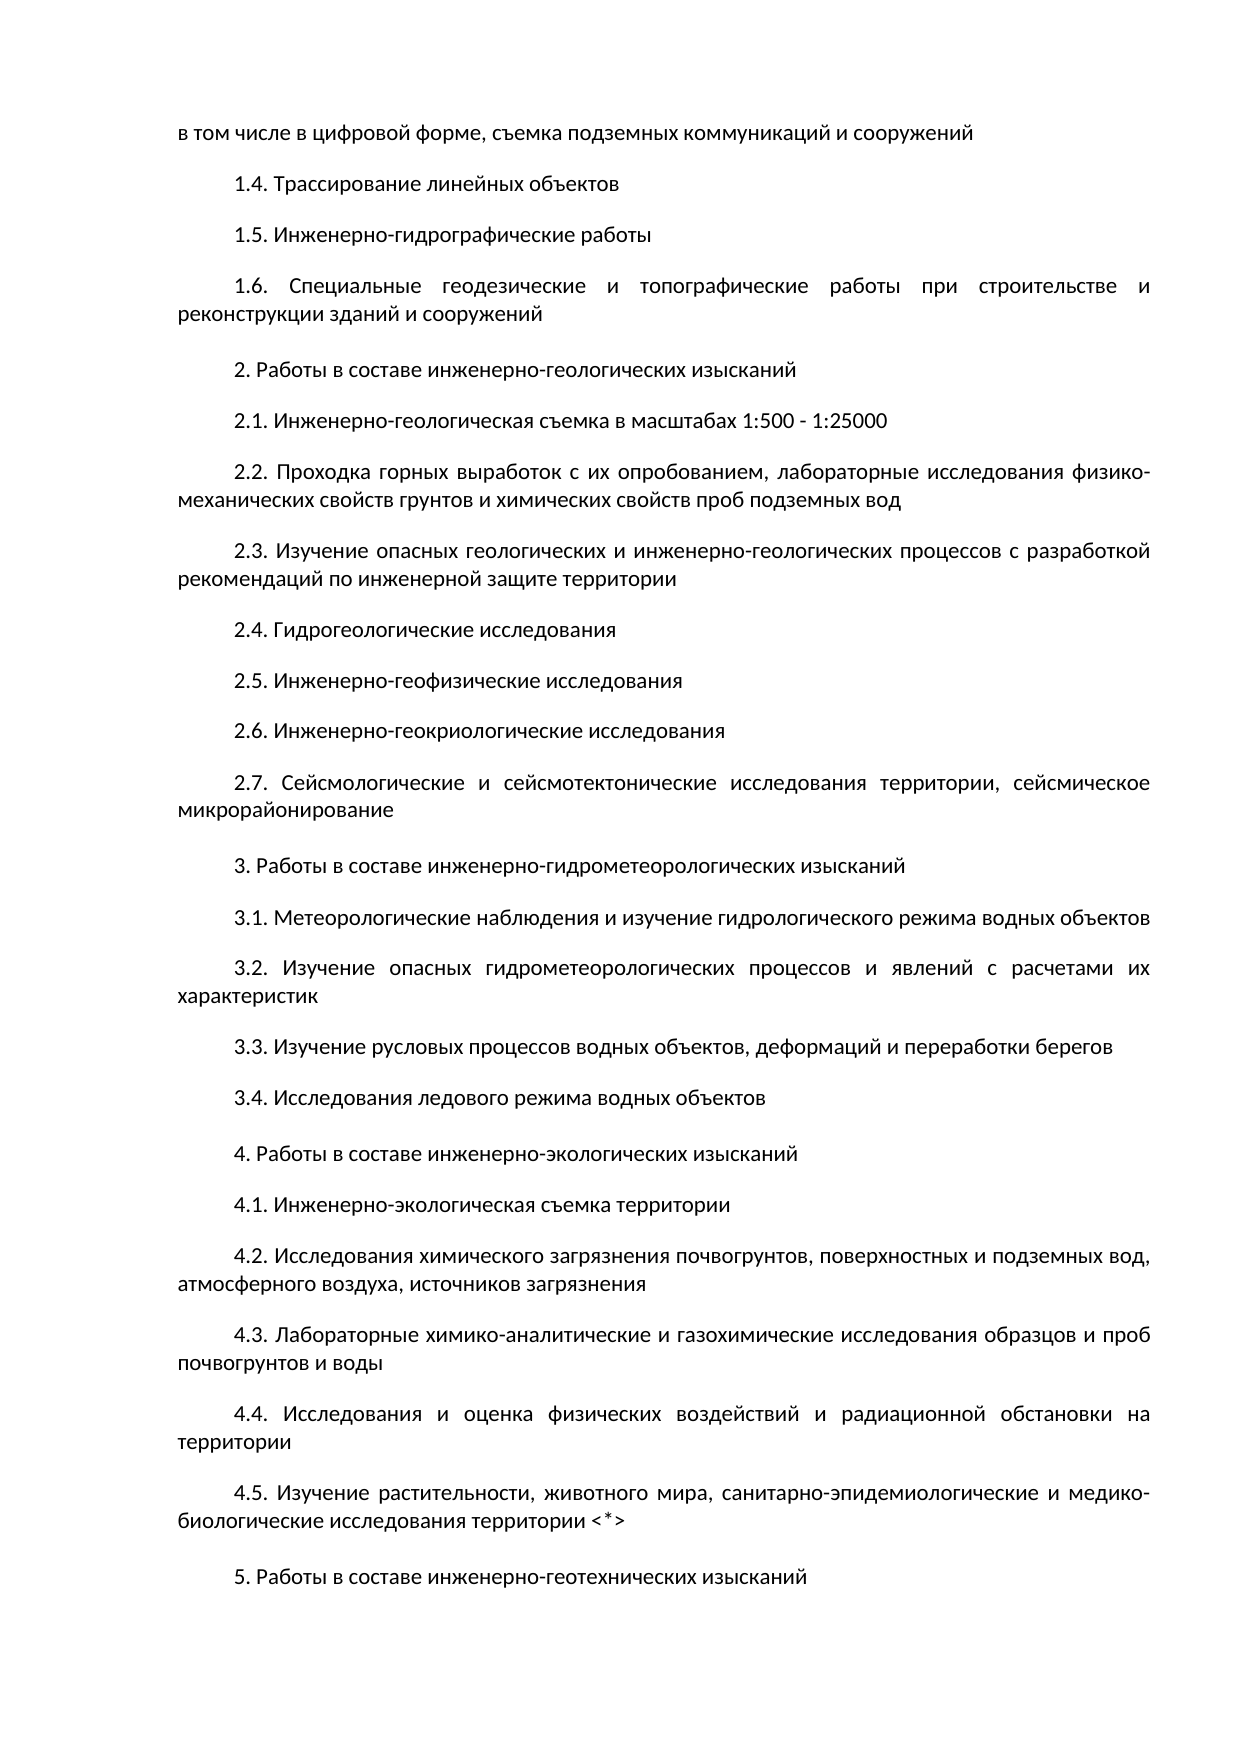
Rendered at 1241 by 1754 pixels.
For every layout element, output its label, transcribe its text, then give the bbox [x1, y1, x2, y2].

text 1.5. Инженерно-гидрографические работы [177, 220, 1152, 248]
text 2. Работы в составе инженерно-геологических изысканий [177, 355, 1152, 383]
text 3.4. Исследования ледового режима водных объектов [177, 1083, 1152, 1111]
text 5. Работы в составе инженерно-геотехнических изысканий [177, 1562, 1152, 1590]
text 4.4. Исследования и оценка физических воздействий и радиационной обстановки на территории [177, 1399, 1152, 1455]
text 1.4. Трассирование линейных объектов [177, 169, 1152, 197]
text 4.5. Изучение растительности, животного мира, санитарно-эпидемиологические и медико-биологические исследования территории <*> [177, 1478, 1152, 1534]
text 2.4. Гидрогеологические исследования [177, 615, 1152, 643]
text 4.1. Инженерно-экологическая съемка территории [177, 1190, 1152, 1218]
text 3. Работы в составе инженерно-гидрометеорологических изысканий [177, 852, 1152, 880]
text 1.6. Специальные геодезические и топографические работы при строительстве и реконструкции зданий и сооружений [177, 271, 1152, 327]
text 2.3. Изучение опасных геологических и инженерно-геологических процессов с разработкой рекомендаций по инженерной защите территории [177, 536, 1152, 592]
text 2.2. Проходка горных выработок с их опробованием, лабораторные исследования физико-механических свойств грунтов и химических свойств проб подземных вод [177, 457, 1152, 513]
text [177, 118, 1152, 146]
text 3.2. Изучение опасных гидрометеорологических процессов и явлений с расчетами их характеристик [177, 953, 1152, 1009]
text 3.3. Изучение русловых процессов водных объектов, деформаций и переработки берегов [177, 1032, 1152, 1061]
text 2.1. Инженерно-геологическая съемка в масштабах 1:500 - 1:25000 [177, 406, 1152, 434]
text 4. Работы в составе инженерно-экологических изысканий [177, 1139, 1152, 1167]
text 2.5. Инженерно-геофизические исследования [177, 666, 1152, 694]
text 4.3. Лабораторные химико-аналитические и газохимические исследования образцов и проб почвогрунтов и воды [177, 1320, 1152, 1376]
text 2.7. Сейсмологические и сейсмотектонические исследования территории, сейсмическое микрорайонирование [177, 768, 1152, 824]
text 3.1. Метеорологические наблюдения и изучение гидрологического режима водных объектов [177, 903, 1152, 931]
text 4.2. Исследования химического загрязнения почвогрунтов, поверхностных и подземных вод, атмосферного воздуха, источников загрязнения [177, 1241, 1152, 1297]
text 2.6. Инженерно-геокриологические исследования [177, 717, 1152, 745]
